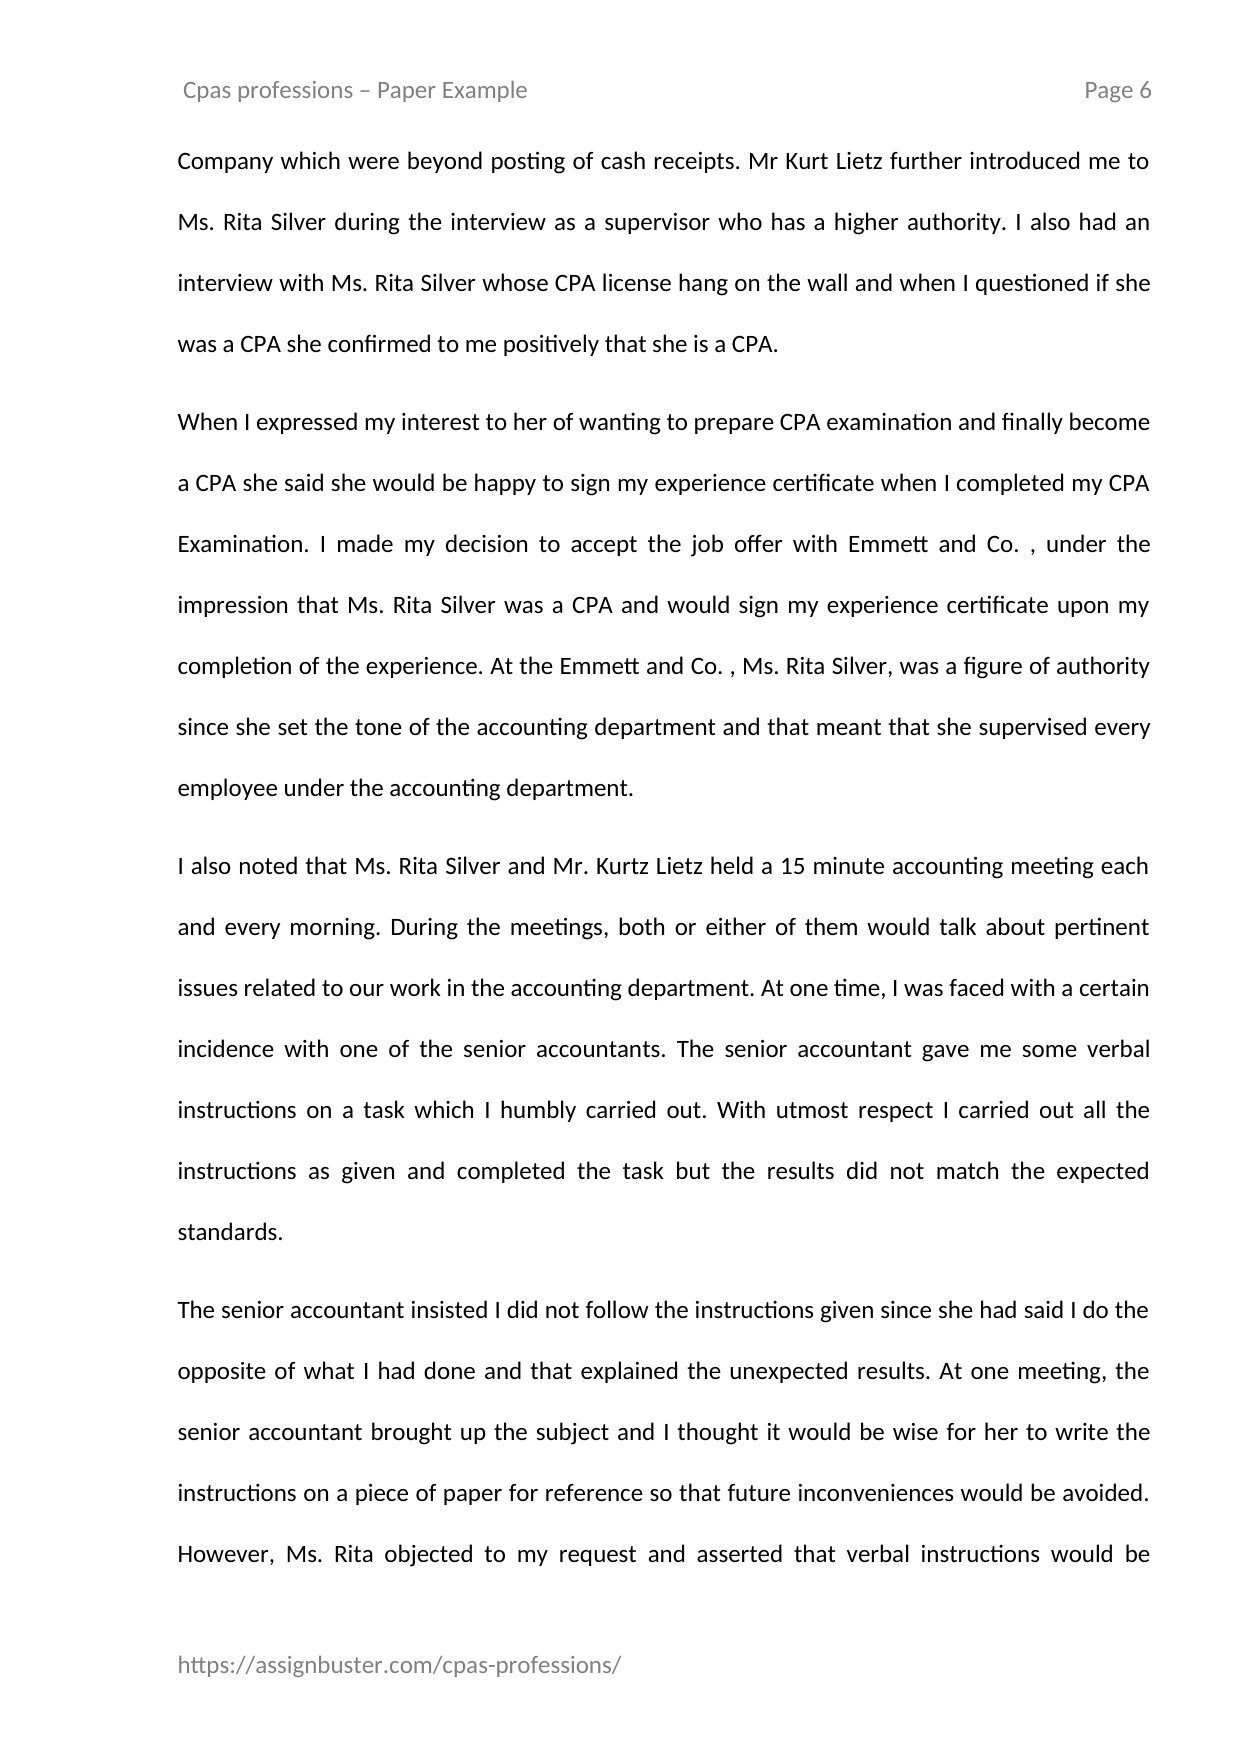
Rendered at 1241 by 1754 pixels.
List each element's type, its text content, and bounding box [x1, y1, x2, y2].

text When I expressed my interest to her of wanting to prepare CPA examination and finally become a CPA she said she would be happy to sign my experience certificate when I completed my CPA Examination. I made my decision to accept the job offer with Emmett and Co. , under the impression that Ms. Rita Silver was a CPA and would sign my experience certificate upon my completion of the experience. At the Emmett and Co. , Ms. Rita Silver, was a figure of authority since she set the tone of the accounting department and that meant that she supervised every employee under the accounting department. [177, 406, 1152, 803]
text I also noted that Ms. Rita Silver and Mr. Kurtz Lietz held a 15 minute accounting meeting each and every morning. During the meetings, both or either of them would talk about pertinent issues related to our work in the accounting department. At one time, I was faced with a certain incidence with one of the senior accountants. The senior accountant gave me some verbal instructions on a task which I humbly carried out. With utmost respect I carried out all the instructions as given and completed the task but the results did not match the expected standards. [177, 850, 1152, 1247]
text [177, 145, 1152, 359]
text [177, 1294, 1152, 1568]
